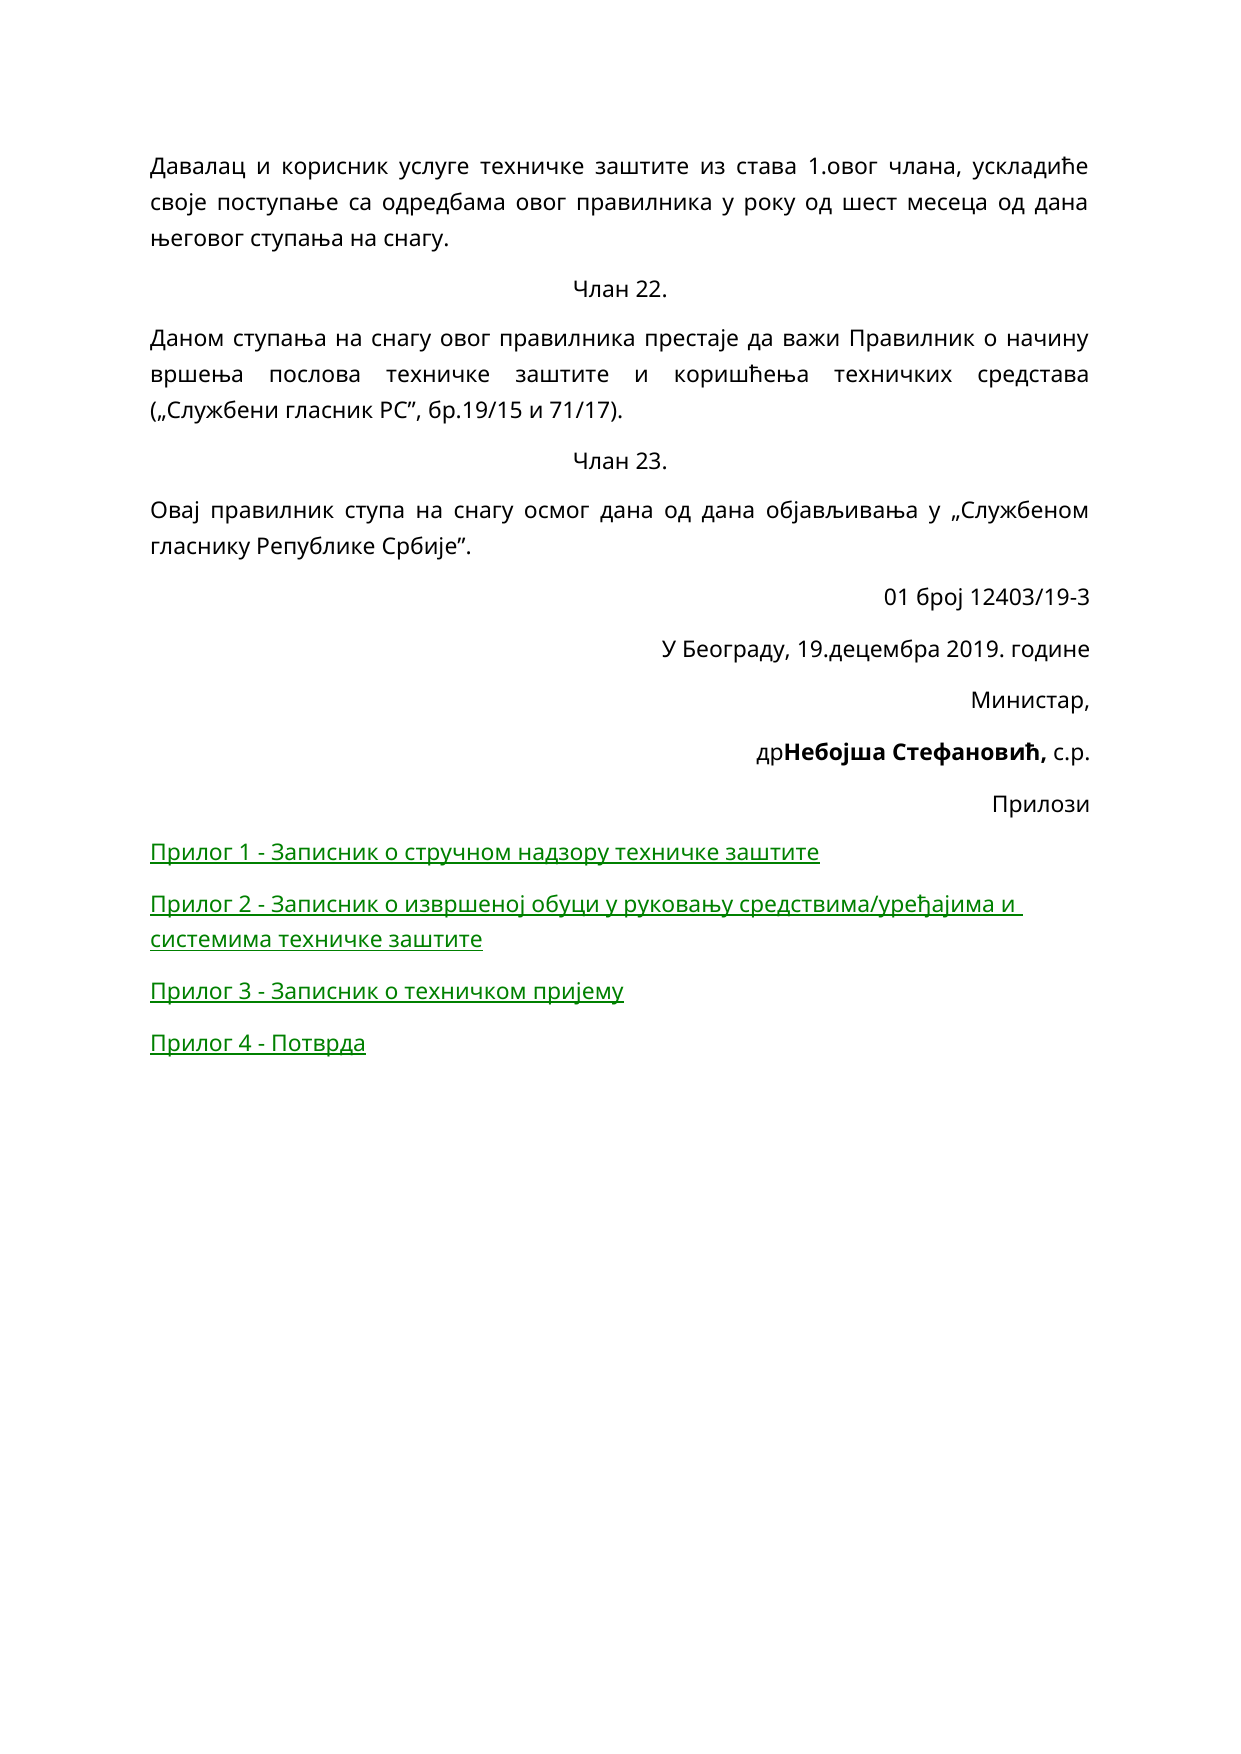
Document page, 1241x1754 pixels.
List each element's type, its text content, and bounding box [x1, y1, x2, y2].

text Овај правилник ступа на снагу осмог дана од дана објављивања у „Службеном гласнику Републике Србије”. [150, 494, 1090, 561]
text Даном ступања на снагу овог правилника престаје да важи Правилник о начину вршења послова техничке заштите и коришћења техничких средстава („Службени гласник РСˮ, бр.19/15 и 71/17). [150, 322, 1090, 425]
text 01 број 12403/19-3 [150, 581, 1090, 612]
text Члан 22. [150, 273, 1090, 305]
text Прилози [150, 787, 1090, 819]
text Прилог 4 - Потврда [150, 1027, 1090, 1058]
text Прилог 1 - Записник о стручном надзору техничке заштите [150, 836, 1090, 867]
text Министар, [150, 684, 1090, 716]
text Давалац и корисник услуге техничке заштите из става 1.овог члана, ускладиће своје поступање са одредбама овог правилника у року од шест месеца од дана његовог ступања на снагу. [150, 150, 1090, 253]
text Члан 23. [150, 445, 1090, 477]
text У Београду, 19.децембра 2019. године [150, 633, 1090, 664]
text Прилог 3 - Записник о техничком пријему [150, 975, 1090, 1006]
text дрНебојша Стефановић, с.р. [150, 736, 1090, 767]
text Прилог 2 - Записник о извршеној обуци у руковању средствима/уређајима и системима техничке заштите [150, 887, 1090, 955]
